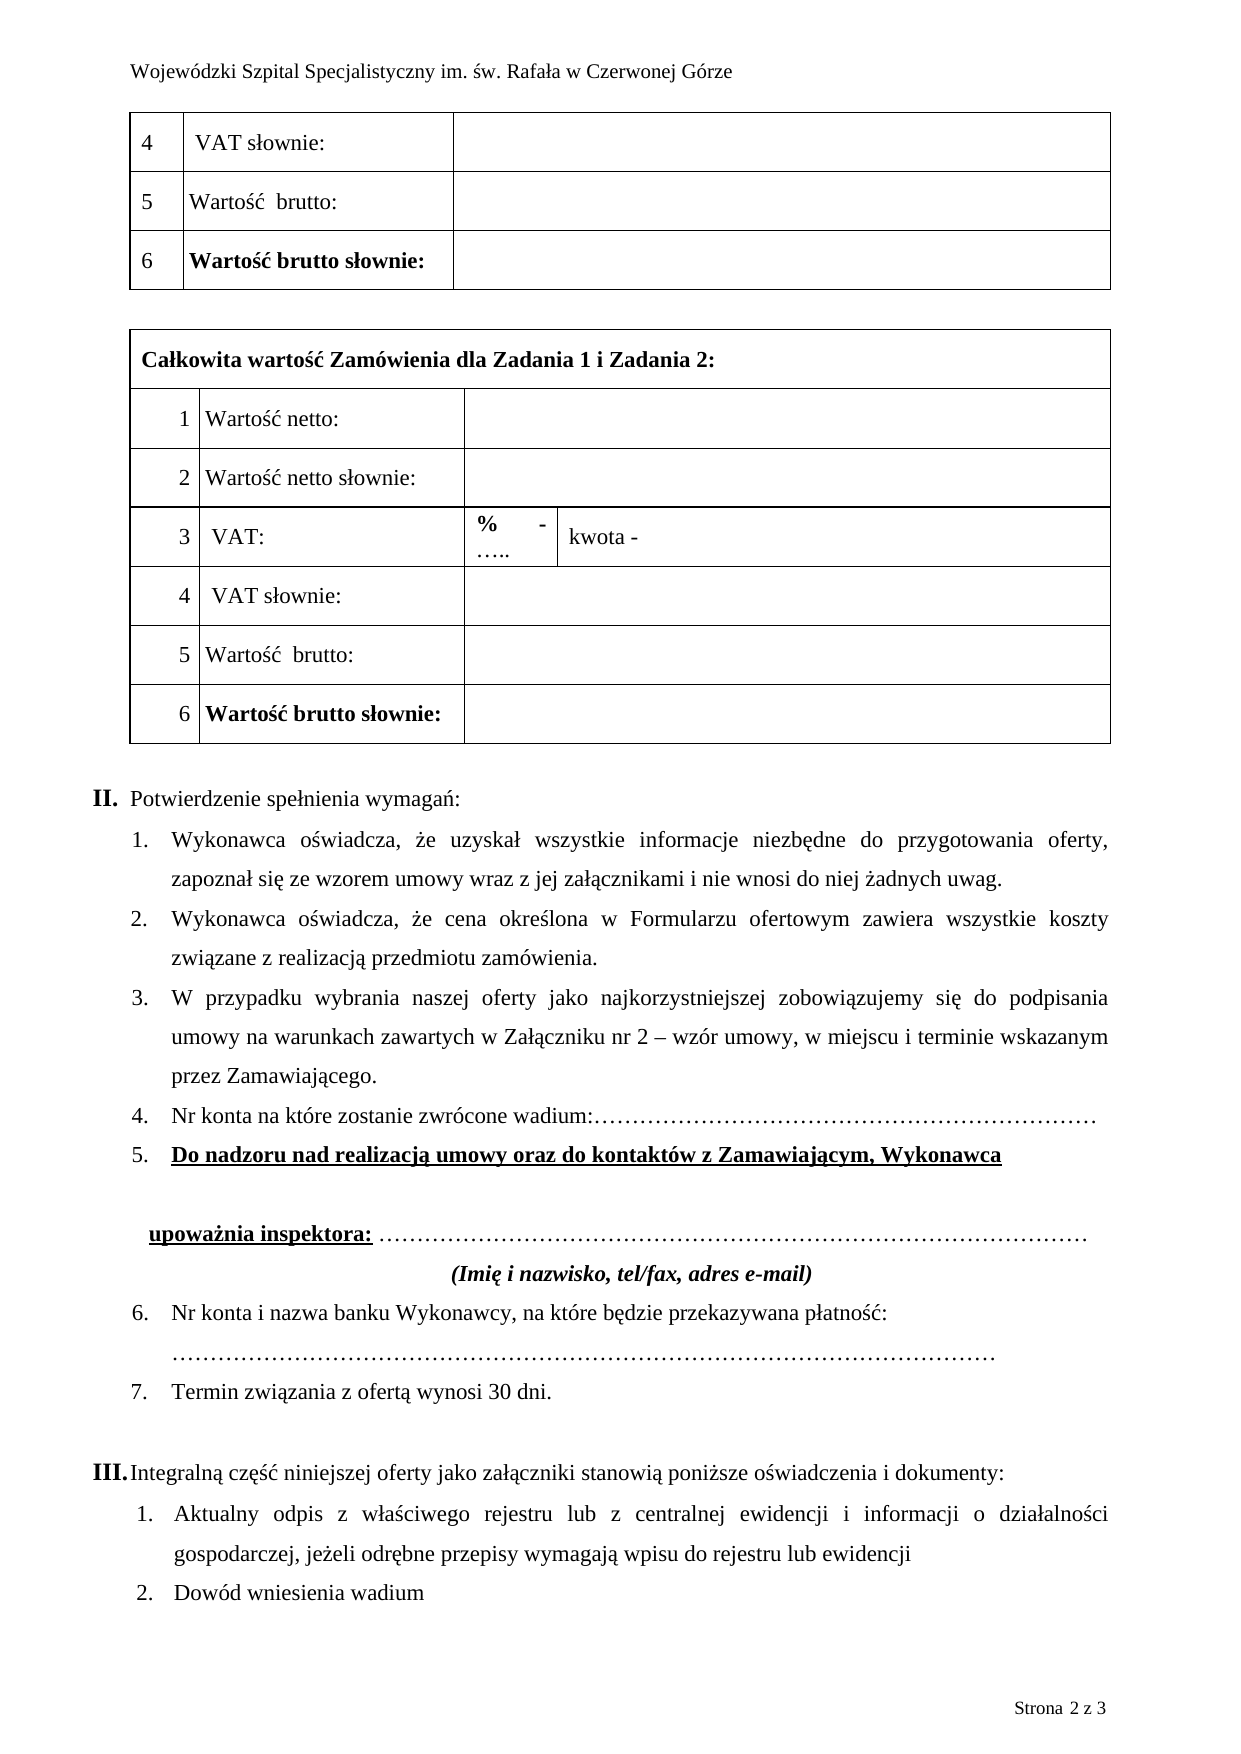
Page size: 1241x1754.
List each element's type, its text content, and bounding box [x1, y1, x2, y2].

table_cell 3 [131, 508, 199, 566]
list Nr konta i nazwa banku Wykonawcy, na które będzie przekazywana płatność: ……………………………………………………………………………………………… [149, 1299, 1110, 1365]
list Aktualny odpis z właściwego rejestru lub z centralnej ewidencji i informacji o działalności gospodarczej, jeżeli odrębne przepisy wymagają wpisu do rejestru lub ewidencji [136, 1501, 1110, 1566]
table_cell [465, 685, 1110, 743]
list (Imię i nazwisko, tel/fax, adres e-mail) [148, 1260, 1110, 1286]
table_cell VAT słownie: [184, 113, 453, 171]
table_cell 4 [131, 567, 199, 624]
table_header Całkowita wartość Zamówienia dla Zadania 1 i Zadania 2: [131, 330, 1110, 388]
table_cell 5 [131, 626, 199, 684]
list upoważnia inspektora: ………………………………………………………………………………… [149, 1221, 1110, 1247]
list Termin związania z ofertą wynosi 30 dni. [148, 1378, 1110, 1405]
table_cell 5 [131, 172, 183, 230]
list Nr konta na które zostanie zwrócone wadium:………………………………………………………… [149, 1102, 1110, 1128]
table_cell kwota - [558, 508, 1110, 566]
table_cell [465, 626, 1110, 684]
table_cell 6 [131, 685, 199, 743]
list Integralną część niniejszej oferty jako załączniki stanowią poniższe oświadczenia i dokumenty: [92, 1457, 1110, 1486]
table_cell [465, 389, 1110, 447]
table_cell 2 [131, 449, 199, 506]
table_cell Wartość brutto: [184, 172, 453, 230]
table_cell [465, 567, 1110, 624]
table_cell [454, 113, 1110, 171]
list Wykonawca oświadcza, że cena określona w Formularzu ofertowym zawiera wszystkie koszty związane z realizacją przedmiotu zamówienia. [148, 905, 1110, 971]
list Dowód wniesienia wadium [136, 1579, 1110, 1606]
list Do nadzoru nad realizacją umowy oraz do kontaktów z Zamawiającym, Wykonawca [149, 1142, 1110, 1168]
table_cell Wartość brutto słownie: [200, 685, 464, 743]
list Potwierdzenie spełnienia wymagań: [92, 783, 1110, 811]
table_cell [454, 231, 1110, 289]
table_cell VAT: [200, 508, 464, 566]
table_cell Wartość netto: [200, 389, 464, 447]
table_cell Wartość brutto: [200, 626, 464, 684]
table_cell % - ….. [465, 508, 557, 566]
table_cell 1 [131, 389, 199, 447]
table_cell 6 [131, 231, 183, 289]
list W przypadku wybrania naszej oferty jako najkorzystniejszej zobowiązujemy się do podpisania umowy na warunkach zawartych w Załączniku nr 2 – wzór umowy, w miejscu i terminie wskazanym przez Zamawiającego. [149, 984, 1110, 1089]
table_cell Wartość brutto słownie: [184, 231, 453, 289]
table_cell 4 [131, 113, 183, 171]
list Wykonawca oświadcza, że uzyskał wszystkie informacje niezbędne do przygotowania oferty, zapoznał się ze wzorem umowy wraz z jej załącznikami i nie wnosi do niej żadnych uwag. [149, 826, 1110, 892]
table_cell VAT słownie: [200, 567, 464, 624]
table_cell Wartość netto słownie: [200, 449, 464, 506]
table_cell [454, 172, 1110, 230]
table_cell [465, 449, 1110, 506]
